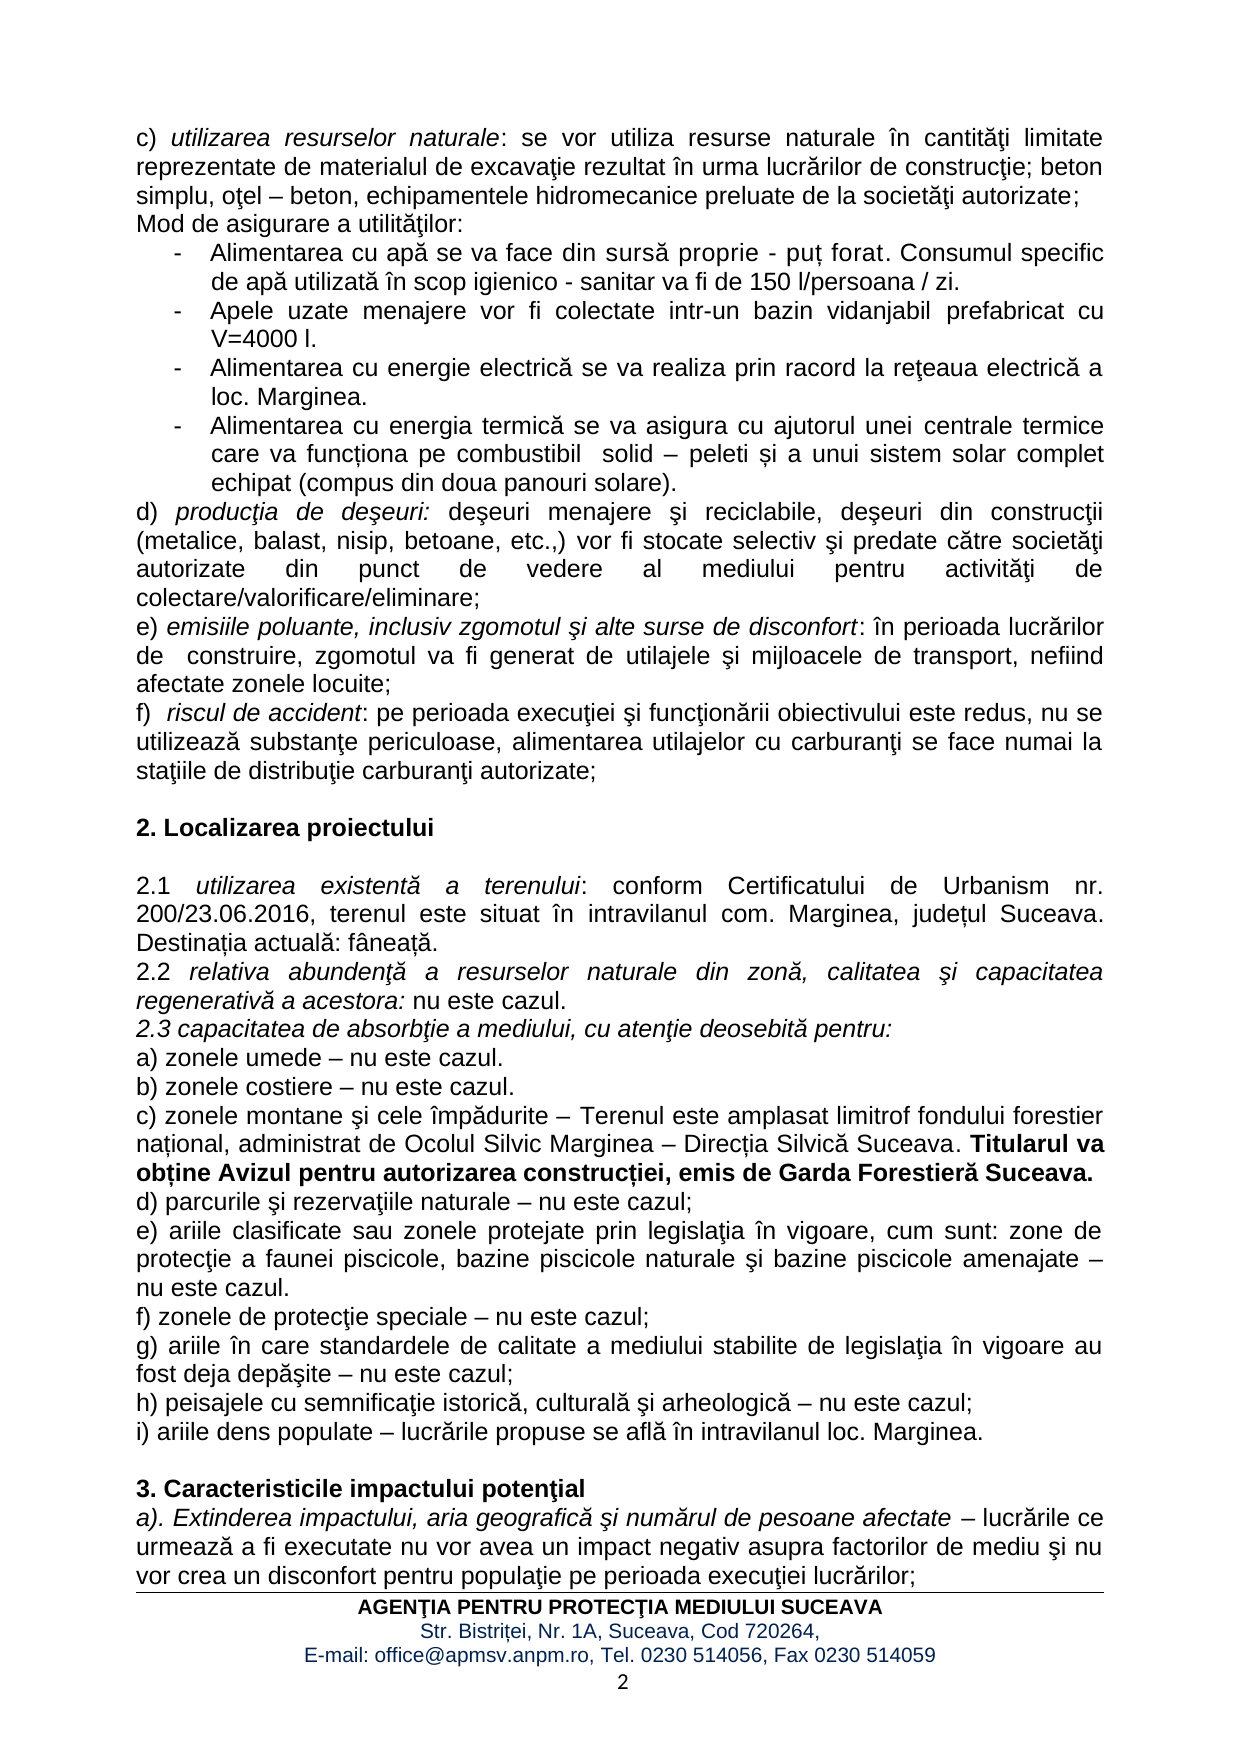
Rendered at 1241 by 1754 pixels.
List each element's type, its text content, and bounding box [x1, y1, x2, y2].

list Alimentarea cu energia termică se va asigura cu ajutorul unei centrale termice care va funcționa pe combustibil solid – peleti și a unui sistem solar complet echipat (compus din doua panouri solare). [173, 411, 1104, 497]
text d) parcurile şi rezervaţiile naturale – nu este cazul; [136, 1187, 1104, 1216]
text a). Extinderea impactului, aria geografică şi numărul de pesoane afectate – lucrările ce urmează a fi executate nu vor avea un impact negativ asupra factorilor de mediu şi nu vor crea un disconfort pentru populaţie pe perioada execuţiei lucrărilor; [136, 1503, 1104, 1589]
text f) zonele de protecţie speciale – nu este cazul; [136, 1302, 1104, 1331]
text f) riscul de accident: pe perioada execuţiei şi funcţionării obiectivului este redus, nu se utilizează substanţe periculoase, alimentarea utilajelor cu carburanţi se face numai la staţiile de distribuţie carburanţi autorizate; [136, 698, 1104, 784]
text e) ariile clasificate sau zonele protejate prin legislaţia în vigoare, cum sunt: zone de protecţie a faunei piscicole, bazine piscicole naturale şi bazine piscicole amenajate – nu este cazul. [136, 1216, 1104, 1302]
list Apele uzate menajere vor fi colectate intr-un bazin vidanjabil prefabricat cu V=4000 l. [173, 296, 1104, 353]
list Alimentarea cu apă se va face din sursă proprie - puț forat. Consumul specific de apă utilizată în scop igienico - sanitar va fi de 150 l/persoana / zi. [173, 238, 1104, 296]
text g) ariile în care standardele de calitate a mediului stabilite de legislaţia în vigoare au fost deja depăşite – nu este cazul; [136, 1331, 1104, 1388]
text d) producţia de deşeuri: deşeuri menajere şi reciclabile, deşeuri din construcţii (metalice, balast, nisip, betoane, etc.,) vor fi stocate selectiv şi predate către societăţi autorizate din punct de vedere al mediului pentru activităţi de colectare/valorificare/eliminare; [136, 497, 1104, 612]
text c) utilizarea resurselor naturale: se vor utiliza resurse naturale în cantităţi limitate reprezentate de materialul de excavaţie rezultat în urma lucrărilor de construcţie; beton simplu, oţel – beton, echipamentele hidromecanice preluate de la societăţi autorizate; [136, 123, 1104, 209]
text 2. Localizarea proiectului [136, 813, 1104, 842]
text Mod de asigurare a utilităţilor: [136, 209, 1104, 238]
text 2.3 capacitatea de absorbţie a mediului, cu atenţie deosebită pentru: [136, 1014, 1104, 1043]
list Alimentarea cu energie electrică se va realiza prin racord la reţeaua electrică a loc. Marginea. [173, 353, 1104, 411]
text 2.1 utilizarea existentă a terenului: conform Certificatului de Urbanism nr. 200/23.06.2016, terenul este situat în intravilanul com. Marginea, județul Suceava. Destinația actuală: fâneață. [136, 871, 1104, 957]
text 3. Caracteristicile impactului potenţial [136, 1474, 1104, 1503]
text a) zonele umede – nu este cazul. [136, 1043, 1104, 1072]
text b) zonele costiere – nu este cazul. [136, 1072, 1104, 1101]
text h) peisajele cu semnificaţie istorică, culturală şi arheologică – nu este cazul; [136, 1388, 1104, 1417]
text c) zonele montane şi cele împădurite – Terenul este amplasat limitrof fondului forestier național, administrat de Ocolul Silvic Marginea – Direcția Silvică Suceava. Titularul va obține Avizul pentru autorizarea construcției, emis de Garda Forestieră Suceava. [136, 1101, 1104, 1187]
text e) emisiile poluante, inclusiv zgomotul şi alte surse de disconfort: în perioada lucrărilor de construire, zgomotul va fi generat de utilajele şi mijloacele de transport, nefiind afectate zonele locuite; [136, 612, 1104, 698]
text i) ariile dens populate – lucrările propuse se află în intravilanul loc. Marginea. [136, 1417, 1104, 1446]
text 2.2 relativa abundenţă a resurselor naturale din zonă, calitatea şi capacitatea regenerativă a acestora: nu este cazul. [136, 957, 1104, 1014]
